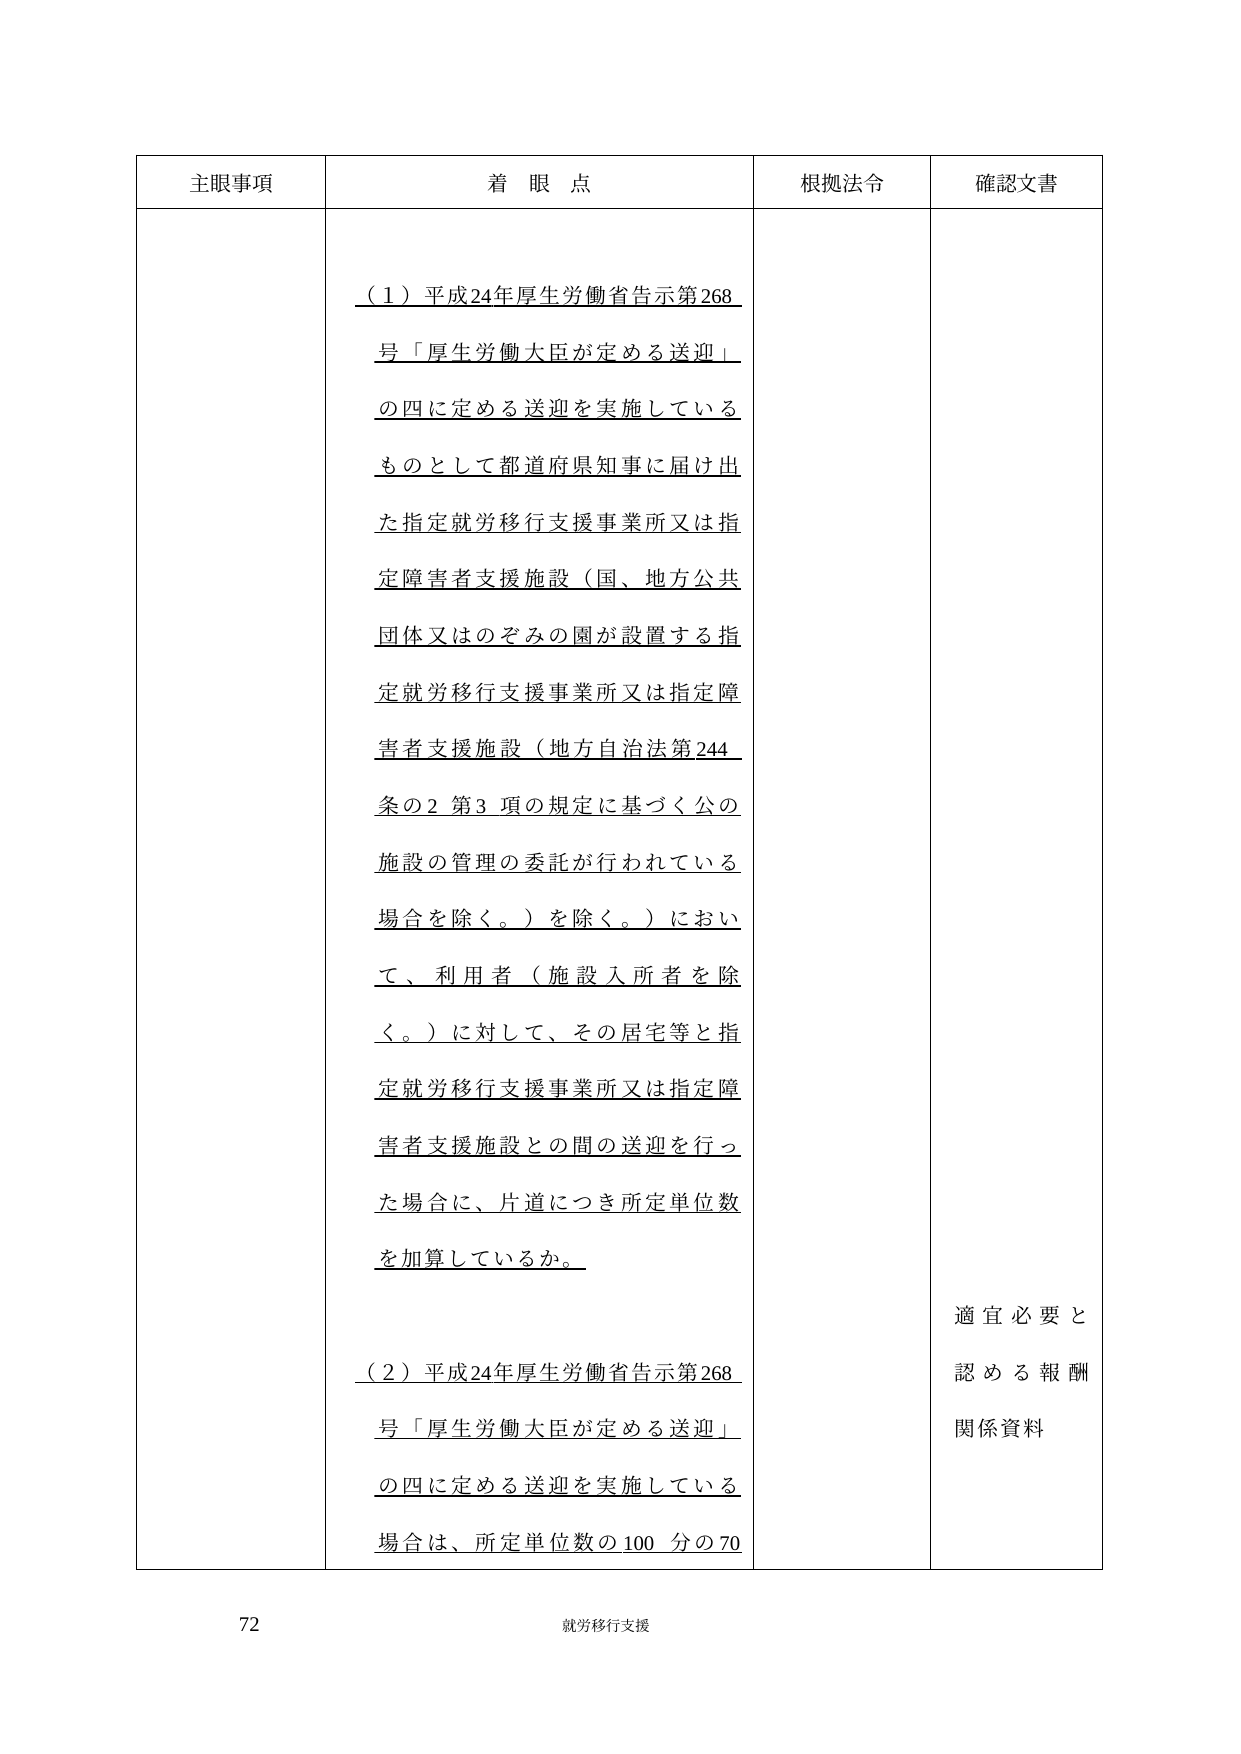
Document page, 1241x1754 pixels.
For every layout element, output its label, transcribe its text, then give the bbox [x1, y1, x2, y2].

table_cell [137, 209, 325, 1569]
table_header 着 眼 点 [326, 156, 753, 208]
table_header 根拠法令 [754, 156, 930, 208]
table_header 確認文書 [931, 156, 1102, 208]
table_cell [931, 209, 1102, 1569]
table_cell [326, 209, 753, 1569]
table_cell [754, 209, 930, 1569]
table_header 主眼事項 [137, 156, 325, 208]
